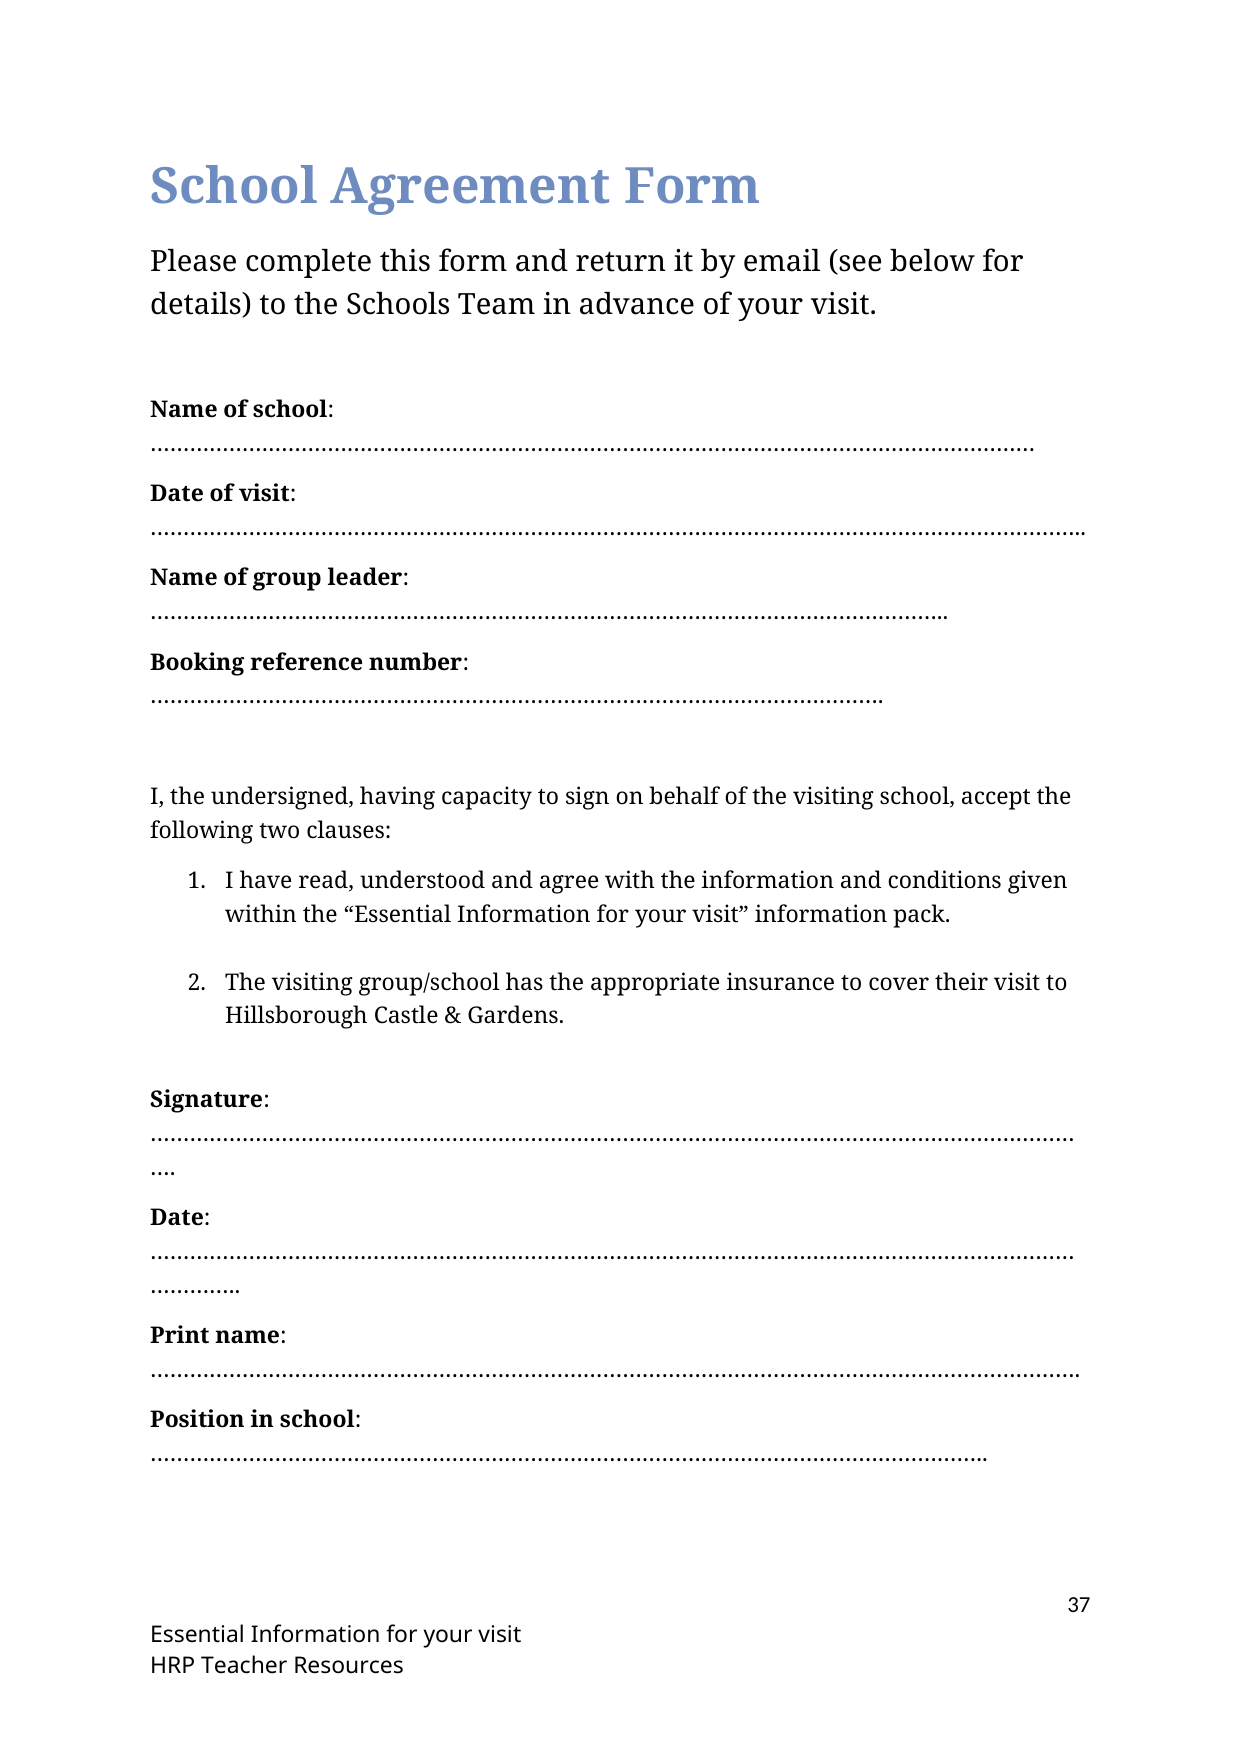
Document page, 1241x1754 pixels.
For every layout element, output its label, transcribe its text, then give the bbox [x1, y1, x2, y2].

text Name of group leader: ………………………………………………………………………………………………………….. [150, 561, 1090, 626]
text Print name: ……………………………………………………………………………………………………………………………. [150, 1319, 1090, 1384]
list The visiting group/school has the appropriate insurance to cover their visit to Hillsborough Castle & Gardens. [187, 965, 1090, 1030]
text Name of school: ……………………………………………………………………………………………………………………… [150, 393, 1090, 458]
text Signature: ………………………………………………………………………………………………………………………………. [150, 1083, 1090, 1182]
text Booking reference number: …………………………………………………………………………………………………. [150, 645, 1090, 710]
text Date: ……………………………………………………………………………………………………………………………………….. [150, 1201, 1090, 1300]
text Date of visit: …………………………………………………………………………………………………………………………….. [150, 477, 1090, 542]
text Position in school: ……………………………………………………………………………………………………………….. [150, 1403, 1090, 1468]
list I have read, understood and agree with the information and conditions given within the “Essential Information for your visit” information pack. [187, 864, 1090, 929]
text School Agreement Form [150, 150, 1090, 218]
text Please complete this form and return it by email (see below for details) to the Schools Team in advance of your visit. [150, 240, 1090, 323]
text I, the undersigned, having capacity to sign on behalf of the visiting school, accept the following two clauses: [150, 780, 1090, 845]
